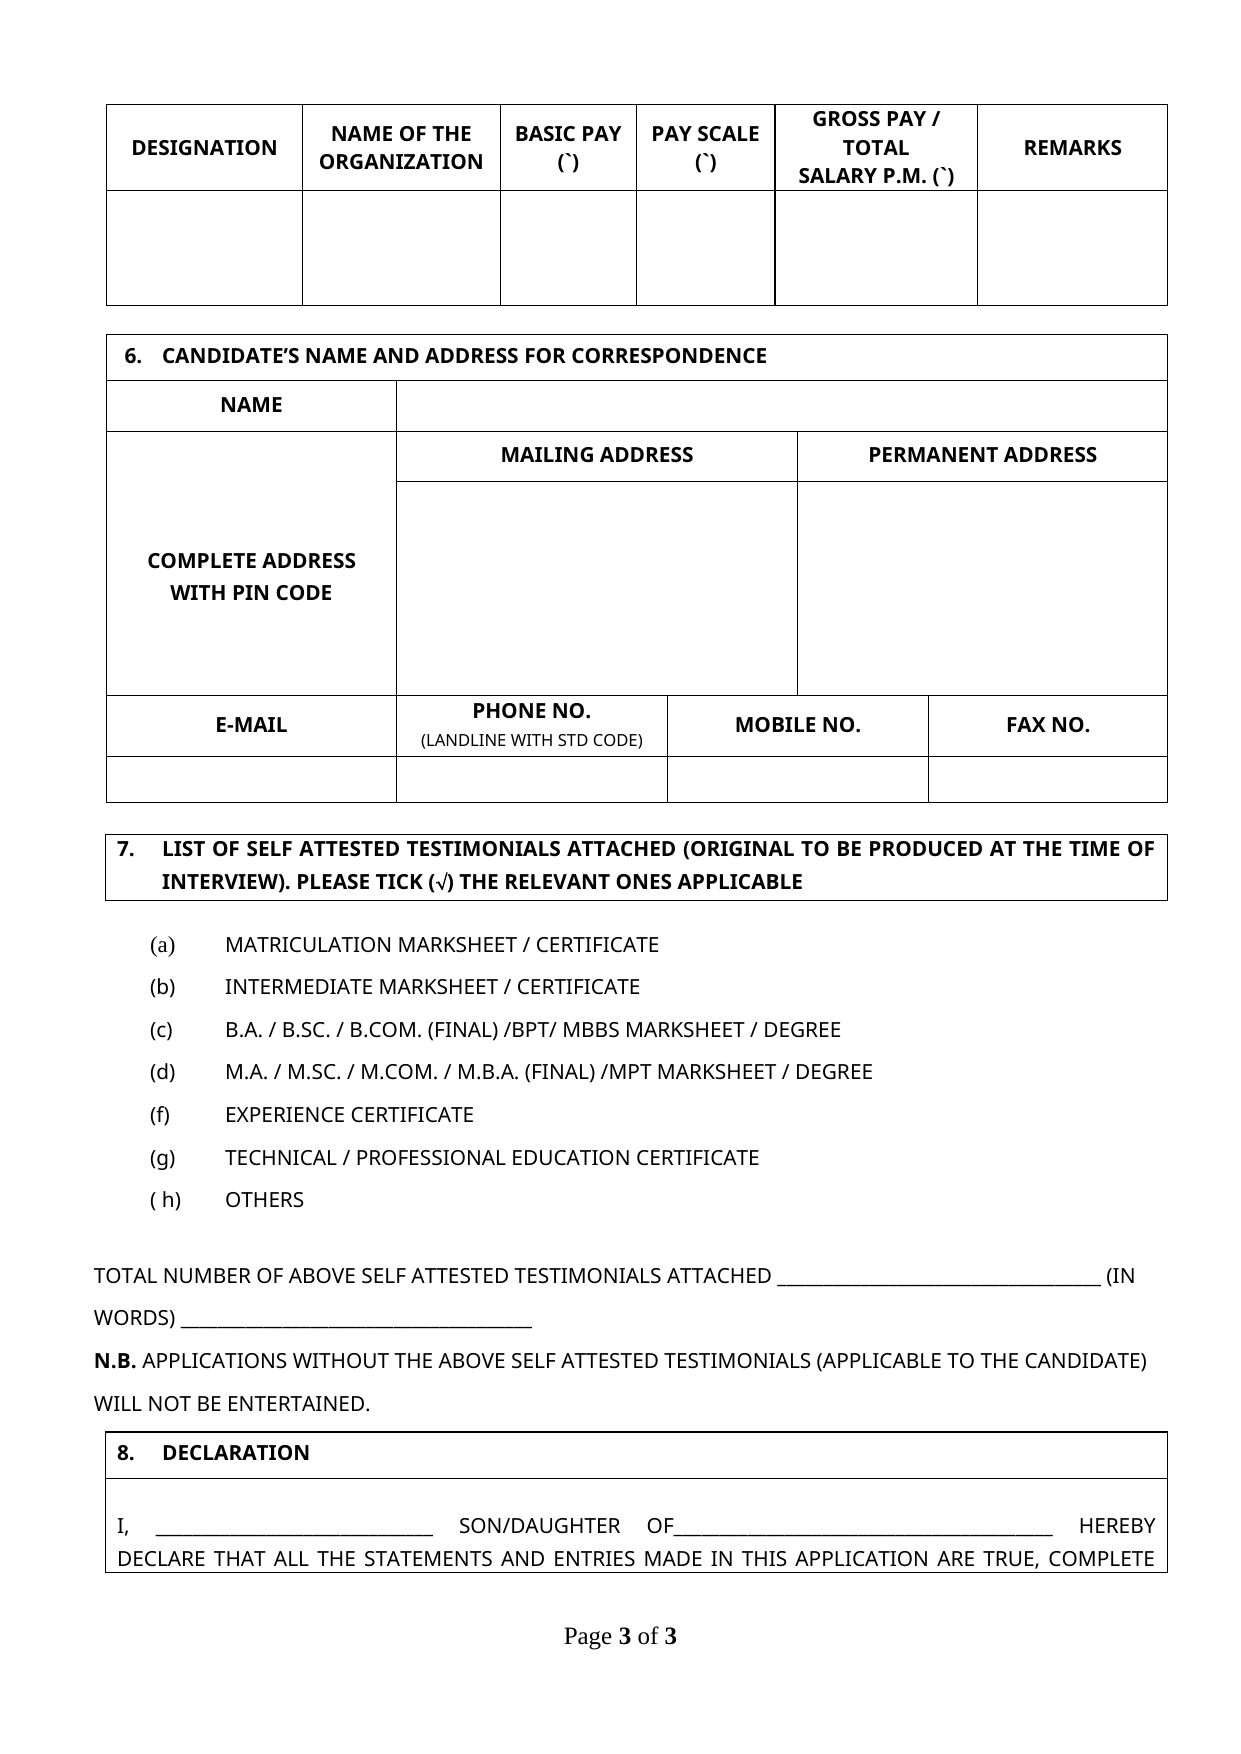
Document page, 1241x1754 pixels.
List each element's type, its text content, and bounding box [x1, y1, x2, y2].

table_header 7. LIST OF SELF ATTESTED TESTIMONIALS ATTACHED (ORIGINAL TO BE PRODUCED AT THE TIME OF INTERVIEW). PLEASE TICK () THE RELEVANT ONES APPLICABLE [106, 835, 1167, 900]
table_cell [978, 191, 1167, 304]
table_cell REMARKS [978, 105, 1167, 190]
table_cell BASIC PAY (`) [501, 105, 636, 190]
table_cell COMPLETE ADDRESS WITH PIN CODE [107, 432, 396, 695]
table_cell [107, 191, 302, 304]
table_cell NAME OF THE ORGANIZATION [303, 105, 500, 190]
table_cell MAILING ADDRESS [397, 432, 797, 481]
text TOTAL NUMBER OF ABOVE SELF ATTESTED TESTIMONIALS ATTACHED ___________________________________ (IN WORDS) ______________________________________ [94, 1261, 1153, 1332]
text (b) INTERMEDIATE MARKSHEET / CERTIFICATE [150, 972, 1090, 1001]
text ( h) OTHERS [150, 1185, 1153, 1214]
table_cell PHONE NO. (LANDLINE WITH STD CODE) [397, 696, 667, 756]
table_header 8. DECLARATION [106, 1433, 1167, 1477]
text N.B. APPLICATIONS WITHOUT THE ABOVE SELF ATTESTED TESTIMONIALS (APPLICABLE TO THE CANDIDATE) WILL NOT BE ENTERTAINED. [94, 1346, 1153, 1417]
table_cell MOBILE NO. [668, 696, 928, 756]
text (f) EXPERIENCE CERTIFICATE [150, 1100, 1090, 1128]
table_cell [397, 757, 667, 802]
table_cell PERMANENT ADDRESS [798, 432, 1167, 481]
text (c) B.A. / B.SC. / B.COM. (FINAL) /BPT/ MBBS MARKSHEET / DEGREE [150, 1015, 1090, 1043]
table_cell [397, 482, 797, 695]
table_cell [107, 757, 396, 802]
text (g) TECHNICAL / PROFESSIONAL EDUCATION CERTIFICATE [150, 1143, 1153, 1171]
table_cell FAX NO. [929, 696, 1167, 756]
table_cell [106, 1479, 1167, 1572]
table_header CANDIDATE’S NAME AND ADDRESS FOR CORRESPONDENCE [107, 335, 1167, 380]
table_cell [637, 191, 774, 304]
table_cell [397, 381, 1167, 431]
table_cell [798, 482, 1167, 695]
table_cell PAY SCALE (`) [637, 105, 774, 190]
table_cell E-MAIL [107, 696, 396, 756]
table_cell DESIGNATION [107, 105, 302, 190]
table_cell NAME [107, 381, 396, 431]
text (d) M.A. / M.SC. / M.COM. / M.B.A. (FINAL) /MPT MARKSHEET / DEGREE [150, 1057, 1090, 1086]
table_cell [303, 191, 500, 304]
text (a) MATRICULATION MARKSHEET / CERTIFICATE [150, 930, 1090, 958]
table_cell GROSS PAY / TOTAL SALARY P.M. (`) [776, 105, 977, 190]
table_cell [929, 757, 1167, 802]
table_cell [668, 757, 928, 802]
table_cell [776, 191, 977, 304]
table_cell [501, 191, 636, 304]
